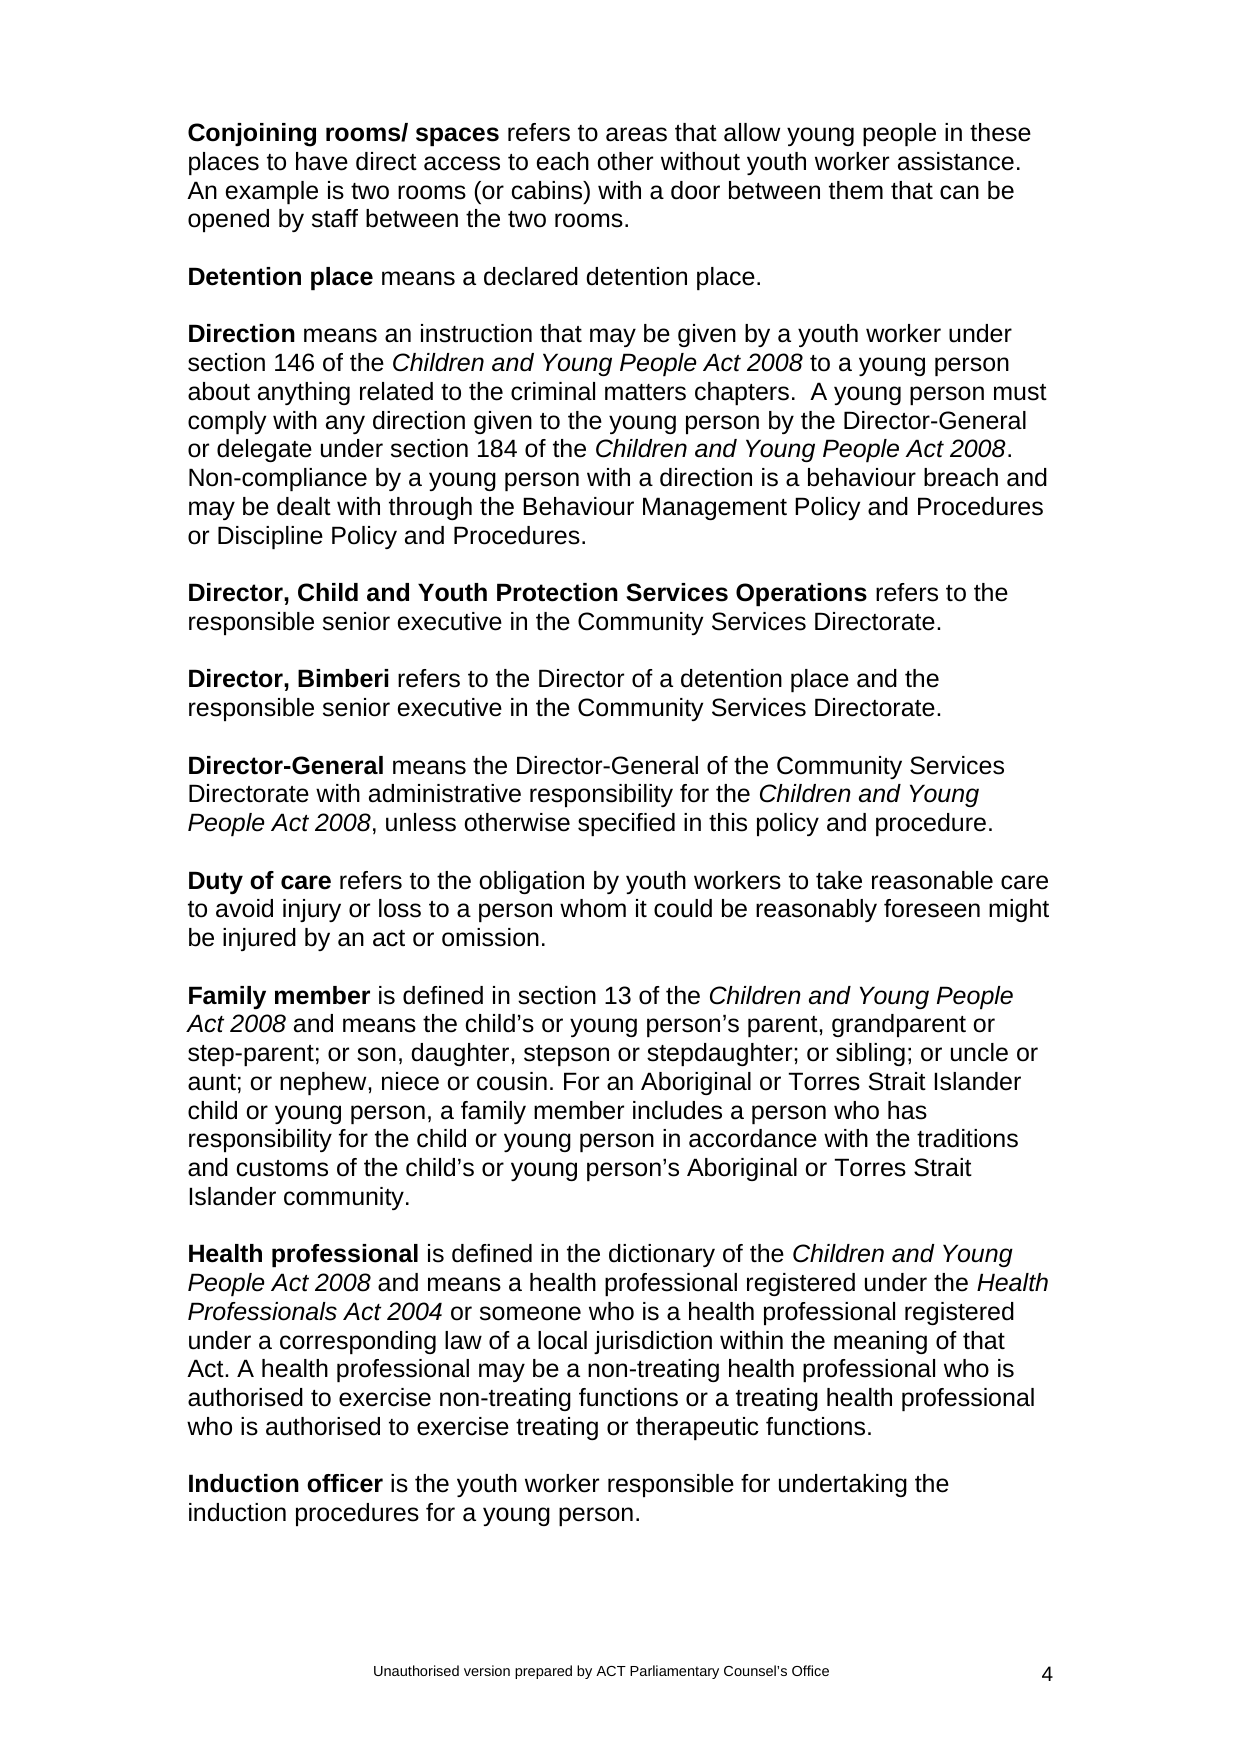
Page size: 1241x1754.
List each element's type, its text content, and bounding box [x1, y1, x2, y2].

text Induction officer is the youth worker responsible for undertaking the induction procedures for a young person. [187, 1469, 1053, 1527]
text Health professional is defined in the dictionary of the Children and Young People Act 2008 and means a health professional registered under the Health Professionals Act 2004 or someone who is a health professional registered under a corresponding law of a local jurisdiction within the meaning of that Act. A health professional may be a non-treating health professional who is authorised to exercise non-treating functions or a treating health professional who is authorised to exercise treating or therapeutic functions. [187, 1239, 1053, 1441]
text Family member is defined in section 13 of the Children and Young People Act 2008 and means the child’s or young person’s parent, grandparent or step-parent; or son, daughter, stepson or stepdaughter; or sibling; or uncle or aunt; or nephew, niece or cousin. For an Aboriginal or Torres Strait Islander child or young person, a family member includes a person who has responsibility for the child or young person in accordance with the traditions and customs of the child’s or young person’s Aboriginal or Torres Strait Islander community. [187, 981, 1053, 1211]
text Conjoining rooms/ spaces refers to areas that allow young people in these places to have direct access to each other without youth worker assistance. An example is two rooms (or cabins) with a door between them that can be opened by staff between the two rooms. [187, 118, 1053, 233]
text Director-General means the Director-General of the Community Services Directorate with administrative responsibility for the Children and Young People Act 2008, unless otherwise specified in this policy and procedure. [187, 751, 1053, 837]
text Director, Child and Youth Protection Services Operations refers to the responsible senior executive in the Community Services Directorate. [187, 578, 1053, 636]
text Direction means an instruction that may be given by a youth worker under section 146 of the Children and Young People Act 2008 to a young person about anything related to the criminal matters chapters. A young person must comply with any direction given to the young person by the Director-General or delegate under section 184 of the Children and Young People Act 2008. Non-compliance by a young person with a direction is a behaviour breach and may be dealt with through the Behaviour Management Policy and Procedures or Discipline Policy and Procedures. [187, 319, 1053, 549]
text Director, Bimberi refers to the Director of a detention place and the responsible senior executive in the Community Services Directorate. [187, 664, 1053, 722]
text Duty of care refers to the obligation by youth workers to take reasonable care to avoid injury or loss to a person whom it could be reasonably foreseen might be injured by an act or omission. [187, 866, 1053, 952]
text Detention place means a declared detention place. [187, 262, 1053, 291]
